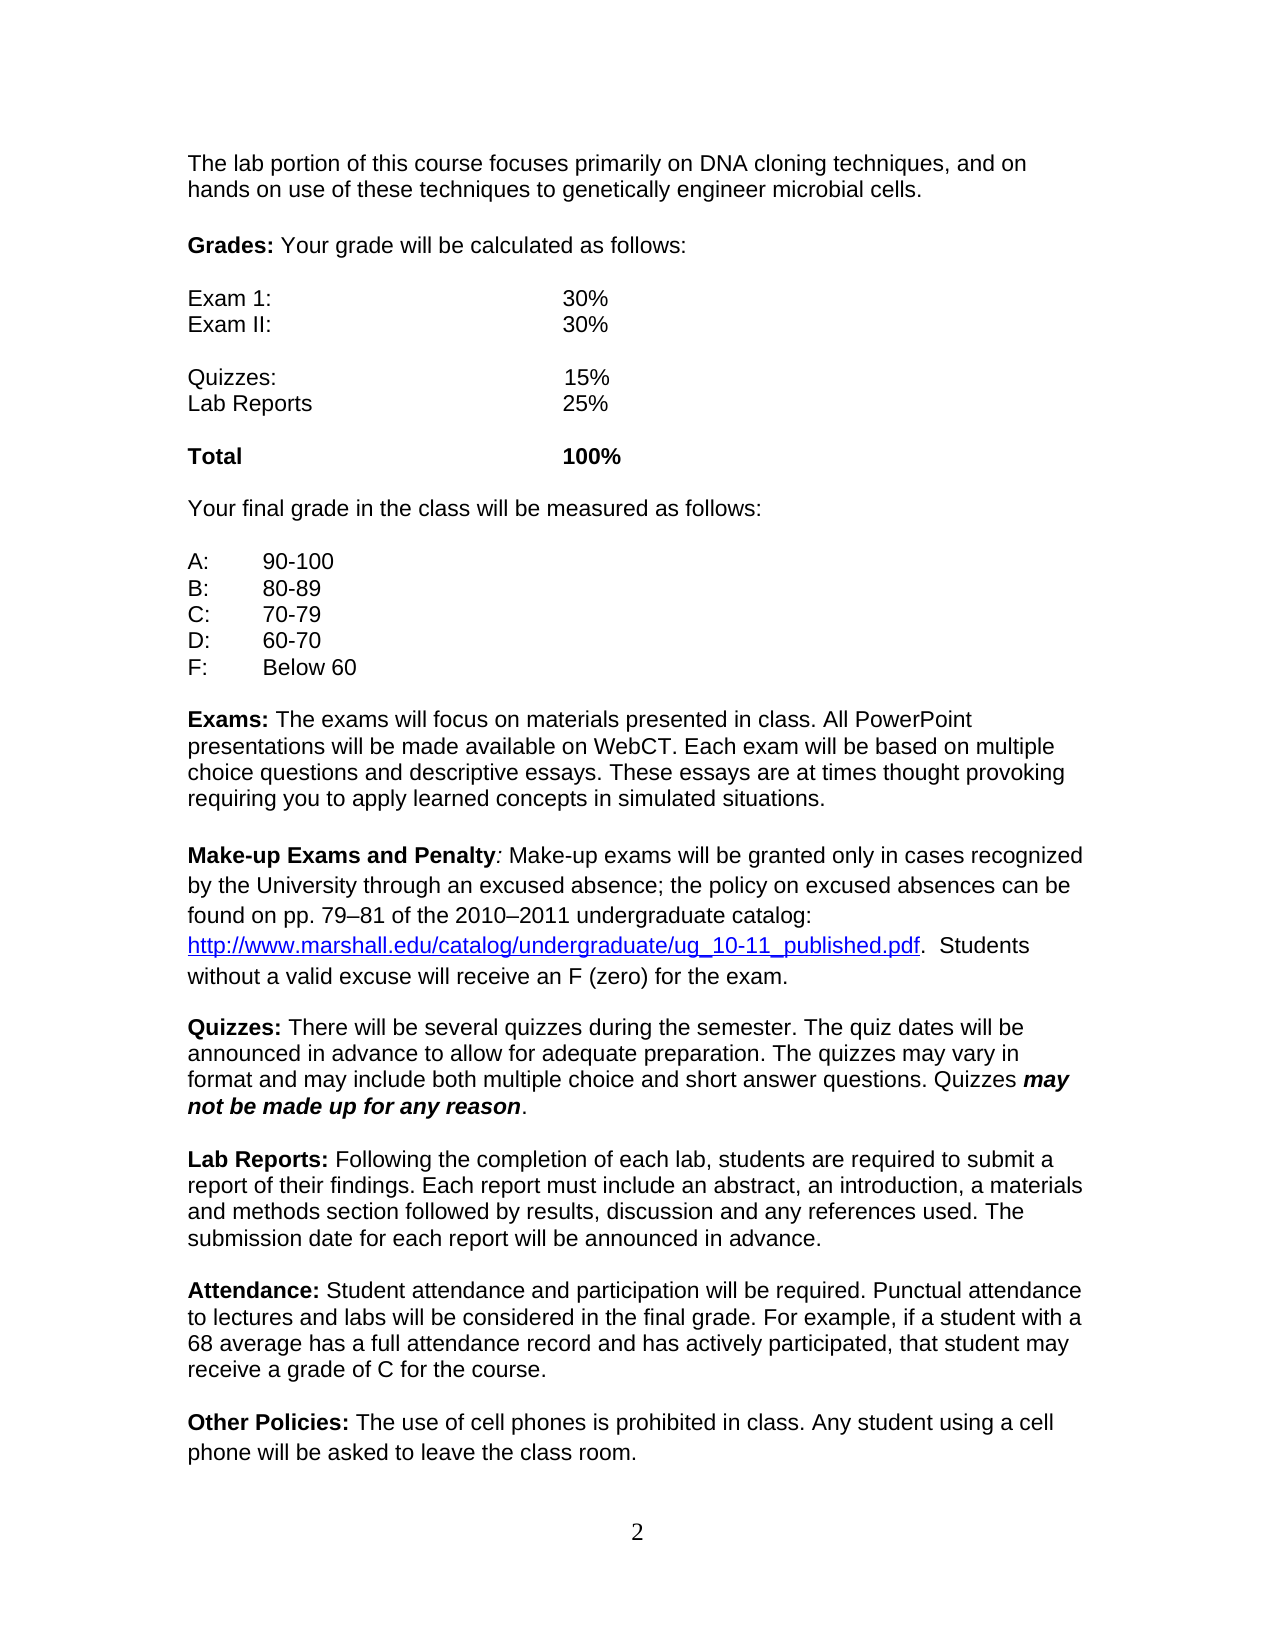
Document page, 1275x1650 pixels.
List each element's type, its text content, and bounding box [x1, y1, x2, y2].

text Lab Reports: Following the completion of each lab, students are required to submit a report of their findings. Each report must include an abstract, an introduction, a materials and methods section followed by results, discussion and any references used. The submission date for each report will be announced in advance. [187, 1146, 1087, 1251]
text Exam II: 30% [187, 311, 1087, 364]
list Other Policies: The use of cell phones is prohibited in class. Any student using a cell phone will be asked to leave the class room. [187, 1409, 1087, 1466]
text F: Below 60 [187, 653, 1087, 680]
text Lab Reports 25% [187, 390, 1087, 416]
text B: 80-89 [187, 574, 1087, 601]
text Exams: The exams will focus on materials presented in class. All PowerPoint presentations will be made available on WebCT. Each exam will be based on multiple choice questions and descriptive essays. These essays are at times thought provoking requiring you to apply learned concepts in simulated situations. [187, 706, 1087, 812]
text C: 70-79 [187, 601, 1087, 627]
text Exam 1: 30% [187, 284, 1087, 311]
text Total 100% [187, 443, 1087, 469]
text Quizzes: 15% [187, 364, 1087, 390]
text Attendance: Student attendance and participation will be required. Punctual attendance to lectures and labs will be considered in the final grade. For example, if a student with a 68 average has a full attendance record and has actively participated, that student may receive a grade of C for the course. [187, 1277, 1087, 1383]
text Grades: Your grade will be calculated as follows: [187, 232, 1087, 258]
text A: 90-100 [187, 548, 1087, 574]
text The lab portion of this course focuses primarily on DNA cloning techniques, and on hands on use of these techniques to genetically engineer microbial cells. [187, 150, 1087, 203]
text D: 60-70 [187, 627, 1087, 653]
text Your final grade in the class will be measured as follows: [187, 495, 1087, 522]
text Quizzes: There will be several quizzes during the semester. The quiz dates will be announced in advance to allow for adequate preparation. The quizzes may vary in format and may include both multiple choice and short answer questions. Quizzes may not be made up for any reason. [187, 1014, 1087, 1119]
list Make-up Exams and Penalty: Make-up exams will be granted only in cases recognized by the University through an excused absence; the policy on excused absences can be found on pp. 79–81 of the 2010–2011 undergraduate catalog: http://www.marshall.edu/catalog/undergraduate/ug_10-11_published.pdf. Students without a valid excuse will receive an F (zero) for the exam. [187, 842, 1087, 989]
